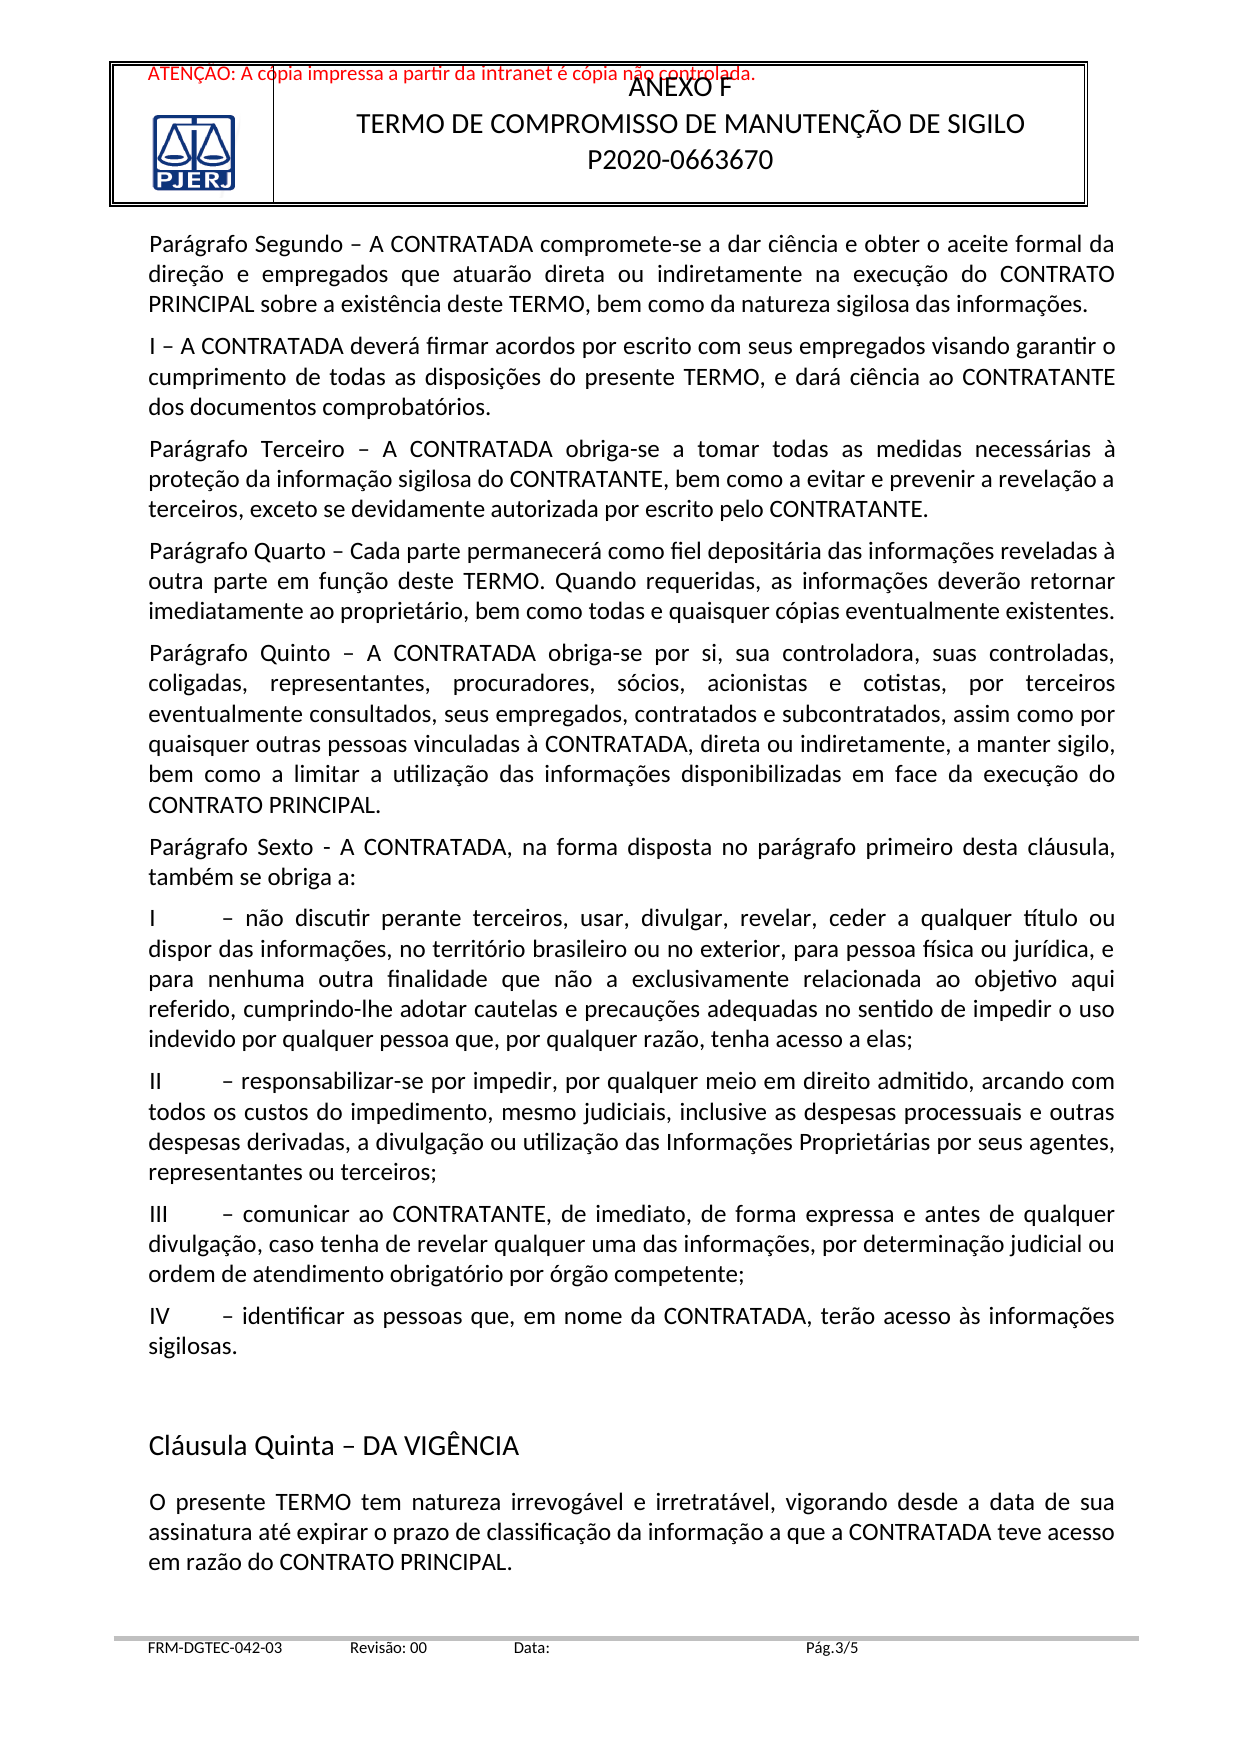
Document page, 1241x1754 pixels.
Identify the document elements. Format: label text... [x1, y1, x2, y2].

text Parágrafo Sexto - A CONTRATADA, na forma disposta no parágrafo primeiro desta cláusula, também se obriga a: [148, 831, 1117, 891]
list – não discutir perante terceiros, usar, divulgar, revelar, ceder a qualquer título ou dispor das informações, no território brasileiro ou no exterior, para pessoa física ou jurídica, e para nenhuma outra finalidade que não a exclusivamente relacionada ao objetivo aqui referido, cumprindo-lhe adotar cautelas e precauções adequadas no sentido de impedir o uso indevido por qualquer pessoa que, por qualquer razão, tenha acesso a elas; [148, 903, 1117, 1054]
text Parágrafo Quarto – Cada parte permanecerá como fiel depositária das informações reveladas à outra parte em função deste TERMO. Quando requeridas, as informações deverão retornar imediatamente ao proprietário, bem como todas e quaisquer cópias eventualmente existentes. [148, 535, 1117, 626]
list – comunicar ao CONTRATANTE, de imediato, de forma expressa e antes de qualquer divulgação, caso tenha de revelar qualquer uma das informações, por determinação judicial ou ordem de atendimento obrigatório por órgão competente; [148, 1198, 1117, 1289]
text O presente TERMO tem natureza irrevogável e irretratável, vigorando desde a data de sua assinatura até expirar o prazo de classificação da informação a que a CONTRATADA teve acesso em razão do CONTRATO PRINCIPAL. [148, 1486, 1117, 1577]
subtitle Cláusula Quinta – DA VIGÊNCIA [148, 1427, 1123, 1463]
text Parágrafo Terceiro – A CONTRATADA obriga-se a tomar todas as medidas necessárias à proteção da informação sigilosa do CONTRATANTE, bem como a evitar e prevenir a revelação a terceiros, exceto se devidamente autorizada por escrito pelo CONTRATANTE. [148, 433, 1117, 524]
list – identificar as pessoas que, em nome da CONTRATADA, terão acesso às informações sigilosas. [148, 1301, 1117, 1361]
text Parágrafo Segundo – A CONTRATADA compromete-se a dar ciência e obter o aceite formal da direção e empregados que atuarão direta ou indiretamente na execução do CONTRATO PRINCIPAL sobre a existência deste TERMO, bem como da natureza sigilosa das informações. [148, 228, 1117, 319]
text I – A CONTRATADA deverá firmar acordos por escrito com seus empregados visando garantir o cumprimento de todas as disposições do presente TERMO, e dará ciência ao CONTRATANTE dos documentos comprobatórios. [148, 331, 1117, 421]
picture [145, 107, 241, 198]
list – responsabilizar-se por impedir, por qualquer meio em direito admitido, arcando com todos os custos do impedimento, mesmo judiciais, inclusive as despesas processuais e outras despesas derivadas, a divulgação ou utilização das Informações Proprietárias por seus agentes, representantes ou terceiros; [148, 1066, 1117, 1187]
text Parágrafo Quinto – A CONTRATADA obriga-se por si, sua controladora, suas controladas, coligadas, representantes, procuradores, sócios, acionistas e cotistas, por terceiros eventualmente consultados, seus empregados, contratados e subcontratados, assim como por quaisquer outras pessoas vinculadas à CONTRATADA, direta ou indiretamente, a manter sigilo, bem como a limitar a utilização das informações disponibilizadas em face da execução do CONTRATO PRINCIPAL. [148, 637, 1117, 819]
